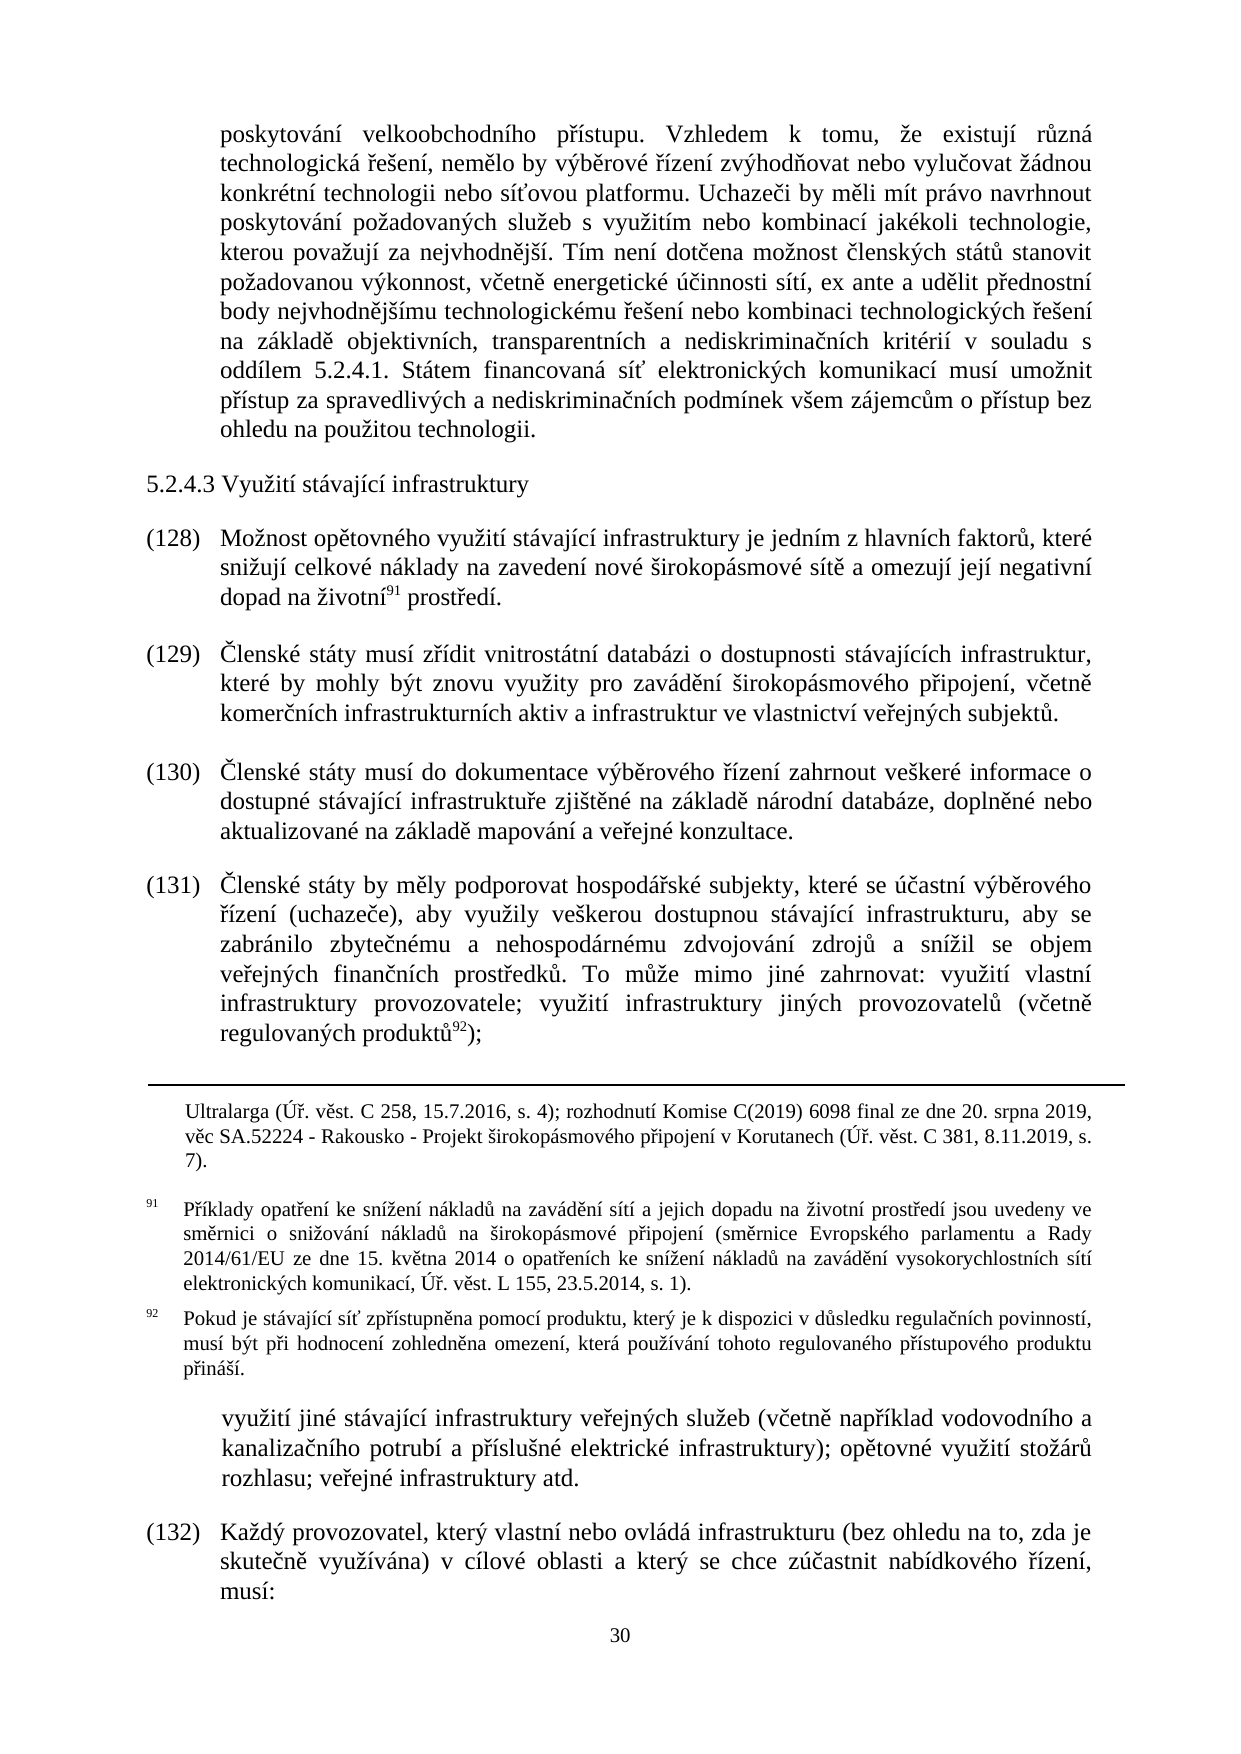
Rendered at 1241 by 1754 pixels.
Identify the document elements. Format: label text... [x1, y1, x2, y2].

list Možnost opětovného využití stávající infrastruktury je jedním z hlavních faktorů, které snižují celkové náklady na zavedení nové širokopásmové sítě a omezují její negativní dopad na životní91 prostředí. [146, 523, 1093, 611]
text 5.2.4.3 Využití stávající infrastruktury [146, 469, 1093, 497]
list Každý provozovatel, který vlastní nebo ovládá infrastrukturu (bez ohledu na to, zda je skutečně využívána) v cílové oblasti a který se chce zúčastnit nabídkového řízení, musí: [146, 1517, 1093, 1605]
list Pokud je stávající síť zpřístupněna pomocí produktu, který je k dispozici v důsledku regulačních povinností, musí být při hodnocení zohledněna omezení, která používání tohoto regulovaného přístupového produktu přináší. [146, 1306, 1093, 1379]
text využití jiné stávající infrastruktury veřejných služeb (včetně například vodovodního a kanalizačního potrubí a příslušné elektrické infrastruktury); opětovné využití stožárů rozhlasu; veřejné infrastruktury atd. [221, 1403, 1093, 1491]
list Členské státy musí do dokumentace výběrového řízení zahrnout veškeré informace o dostupné stávající infrastruktuře zjištěné na základě národní databáze, doplněné nebo aktualizované na základě mapování a veřejné konzultace. [146, 757, 1093, 845]
list Příklady opatření ke snížení nákladů na zavádění sítí a jejich dopadu na životní prostředí jsou uvedeny ve směrnici o snižování nákladů na širokopásmové připojení (směrnice Evropského parlamentu a Rady 2014/61/EU ze dne 15. května 2014 o opatřeních ke snížení nákladů na zavádění vysokorychlostních sítí elektronických komunikací, Úř. věst. L 155, 23.5.2014, s. 1). [146, 1196, 1093, 1294]
list Členské státy by měly podporovat hospodářské subjekty, které se účastní výběrového řízení (uchazeče), aby využily veškerou dostupnou stávající infrastrukturu, aby se zabránilo zbytečnému a nehospodárnému zdvojování zdrojů a snížil se objem veřejných finančních prostředků. To může mimo jiné zahrnovat: využití vlastní infrastruktury provozovatele; využití infrastruktury jiných provozovatelů (včetně regulovaných produktů92); [146, 870, 1093, 1047]
list Zásada technologické neutrality vyžaduje, aby veřejný zásah nezvýhodňoval ani nevylučoval žádnou konkrétní technologii, a to jak při výběru příjemců, tak při poskytování velkoobchodního přístupu. Vzhledem k tomu, že existují různá technologická řešení, nemělo by výběrové řízení zvýhodňovat nebo vylučovat žádnou konkrétní technologii nebo síťovou platformu. Uchazeči by měli mít právo navrhnout poskytování požadovaných služeb s využitím nebo kombinací jakékoli technologie, kterou považují za nejvhodnější. Tím není dotčena možnost členských států stanovit požadovanou výkonnost, včetně energetické účinnosti sítí, ex ante a udělit přednostní body nejvhodnějšímu technologickému řešení nebo kombinaci technologických řešení na základě objektivních, transparentních a nediskriminačních kritérií v souladu s oddílem 5.2.4.1. Státem financovaná síť elektronických komunikací musí umožnit přístup za spravedlivých a nediskriminačních podmínek všem zájemcům o přístup bez ohledu na použitou technologii. [146, 119, 1093, 443]
list Členské státy musí zřídit vnitrostátní databázi o dostupnosti stávajících infrastruktur, které by mohly být znovu využity pro zavádění širokopásmového připojení, včetně komerčních infrastrukturních aktiv a infrastruktur ve vlastnictví veřejných subjektů. [146, 639, 1093, 727]
text Ultralarga (Úř. věst. C 258, 15.7.2016, s. 4); rozhodnutí Komise C(2019) 6098 final ze dne 20. srpna 2019, věc SA.52224 - Rakousko - Projekt širokopásmového připojení v Korutanech (Úř. věst. C 381, 8.11.2019, s. 7). [185, 1099, 1093, 1172]
